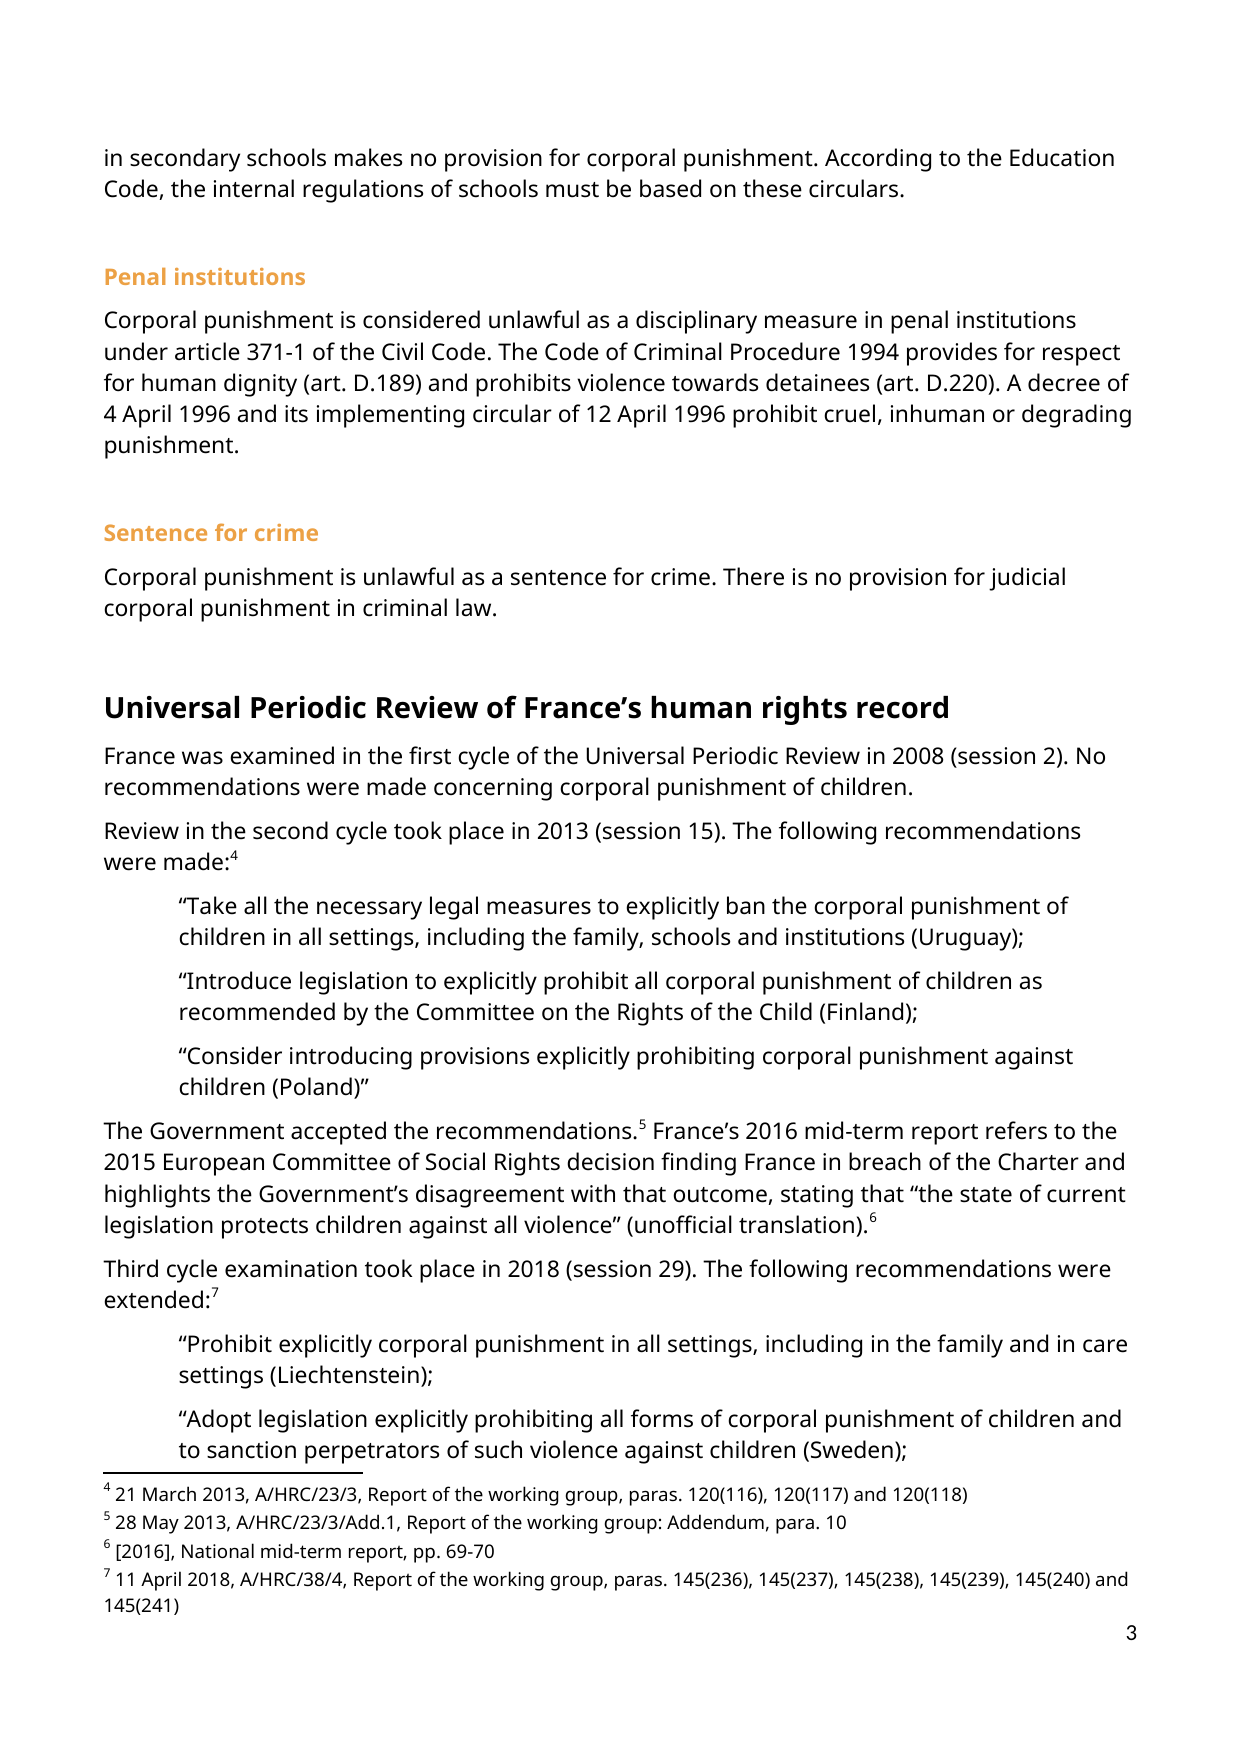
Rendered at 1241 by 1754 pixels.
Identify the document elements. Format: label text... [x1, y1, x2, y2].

text Corporal punishment is considered unlawful as a disciplinary measure in penal institutions under article 371-1 of the Civil Code. The Code of Criminal Procedure 1994 provides for respect for human dignity (art. D.189) and prohibits violence towards detainees (art. D.220). A decree of 4 April 1996 and its implementing circular of 12 April 1996 prohibit cruel, inhuman or degrading punishment. [103, 304, 1137, 461]
text “Introduce legislation to explicitly prohibit all corporal punishment of children as recommended by the Committee on the Rights of the Child (Finland); [178, 965, 1137, 1027]
subtitle Universal Periodic Review of France’s human rights record [103, 688, 1137, 727]
text France was examined in the first cycle of the Universal Periodic Review in 2008 (session 2). No recommendations were made concerning corporal punishment of children. [103, 740, 1137, 802]
text “Adopt legislation explicitly prohibiting all forms of corporal punishment of children and to sanction perpetrators of such violence against children (Sweden); [178, 1402, 1137, 1465]
text “Consider introducing provisions explicitly prohibiting corporal punishment against children (Poland)” [178, 1040, 1137, 1102]
text “Take all the necessary legal measures to explicitly ban the corporal punishment of children in all settings, including the family, schools and institutions (Uruguay); [178, 890, 1137, 952]
text Review in the second cycle took place in 2013 (session 15). The following recommendations were made: [103, 815, 1137, 877]
text The Government accepted the recommendations. France’s 2016 mid-term report refers to the 2015 European Committee of Social Rights decision finding France in breach of the Charter and highlights the Government’s disagreement with that outcome, stating that “the state of current legislation protects children against all violence” (unofficial translation). [103, 1115, 1137, 1240]
subtitle Penal institutions [103, 261, 1137, 292]
subtitle Sentence for crime [103, 517, 1137, 548]
text “Prohibit explicitly corporal punishment in all settings, including in the family and in care settings (Liechtenstein); [178, 1327, 1137, 1390]
text Third cycle examination took place in 2018 (session 29). The following recommendations were extended: [103, 1252, 1137, 1315]
text Corporal punishment is unlawful as a sentence for crime. There is no provision for judicial corporal punishment in criminal law. [103, 561, 1137, 623]
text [103, 142, 1137, 204]
